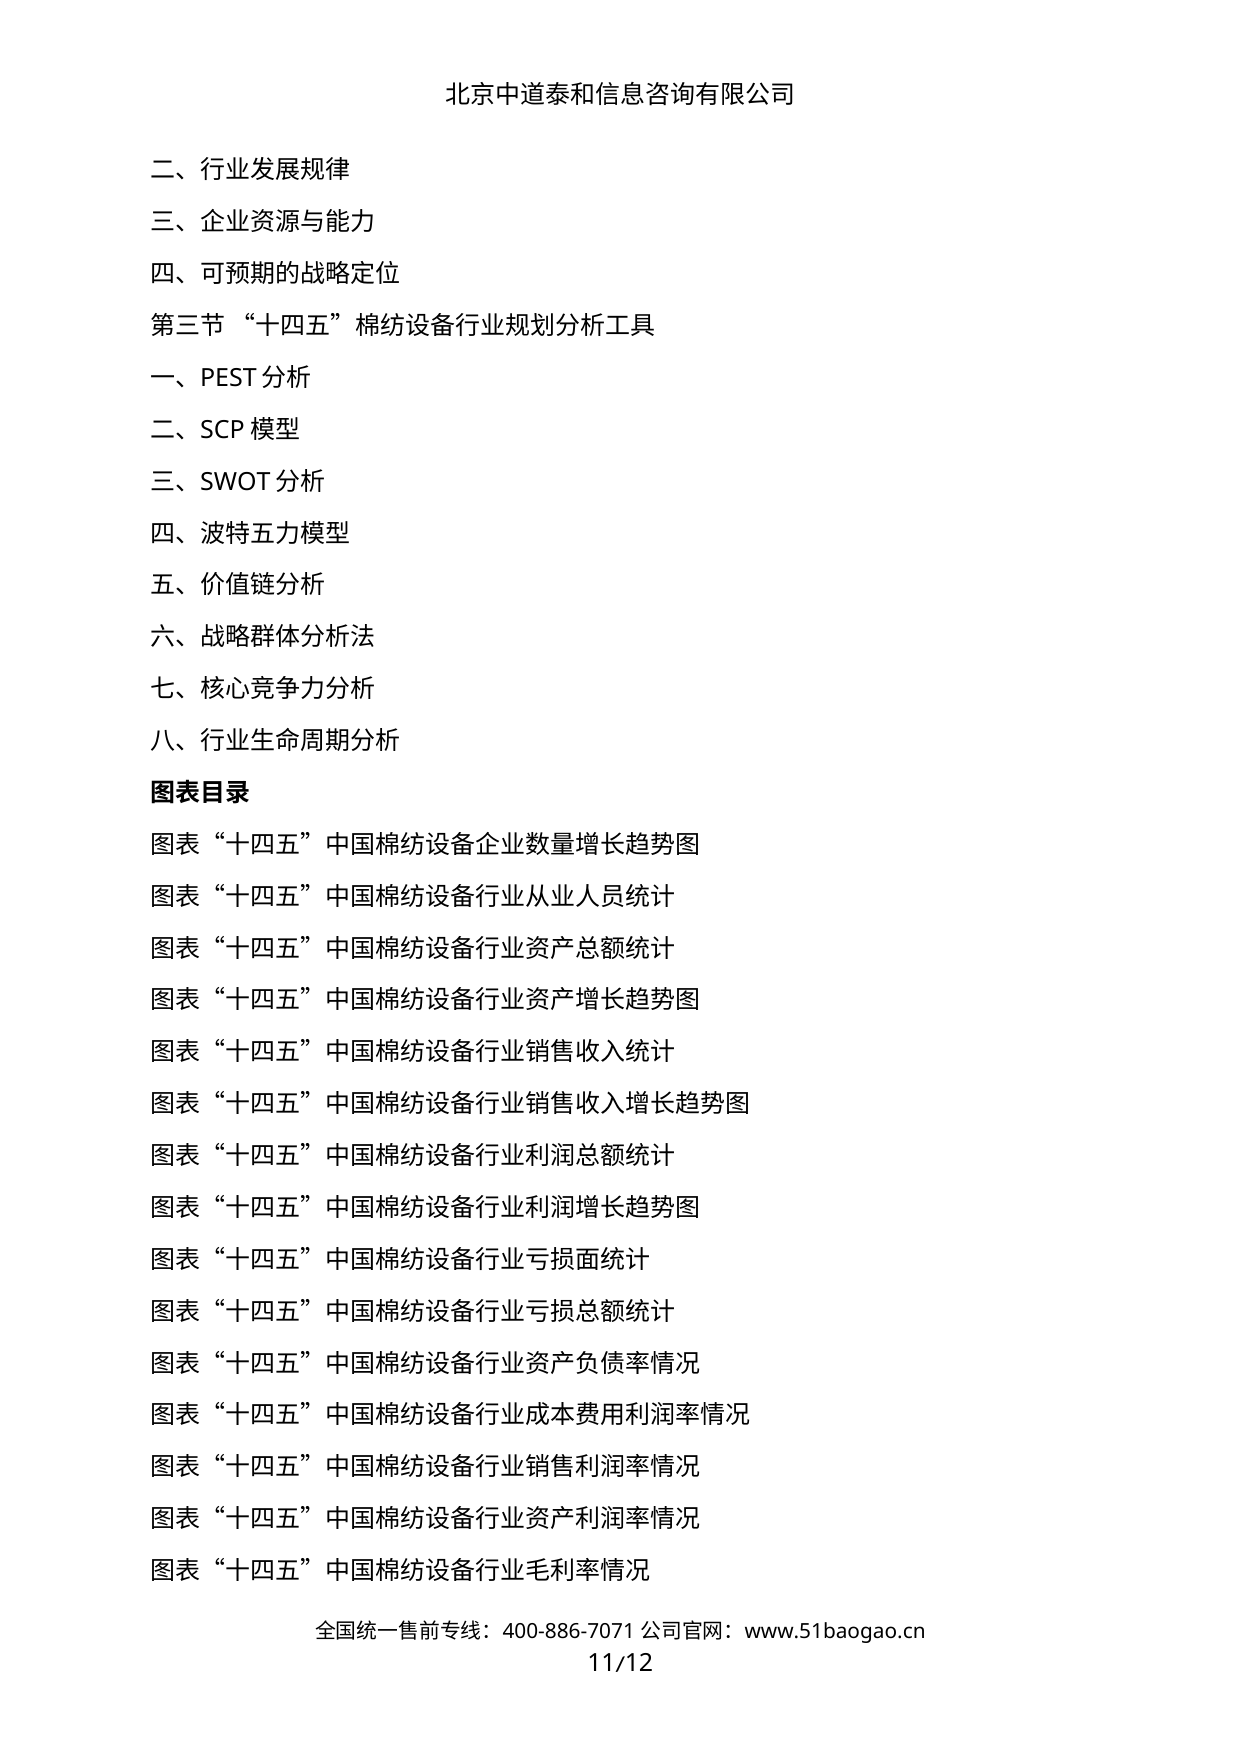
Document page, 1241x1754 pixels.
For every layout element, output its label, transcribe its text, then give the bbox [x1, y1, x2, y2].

text 二、行业发展规律 [150, 150, 1090, 186]
text 图表“十四五”中国棉纺设备行业亏损总额统计 [150, 1291, 1090, 1327]
text 图表“十四五”中国棉纺设备行业毛利率情况 [150, 1551, 1090, 1587]
text 图表“十四五”中国棉纺设备行业资产总额统计 [150, 928, 1090, 964]
text 四、波特五力模型 [150, 513, 1090, 549]
text 图表“十四五”中国棉纺设备行业利润增长趋势图 [150, 1187, 1090, 1224]
text 三、企业资源与能力 [150, 202, 1090, 238]
text 图表“十四五”中国棉纺设备行业资产负债率情况 [150, 1343, 1090, 1379]
text 图表“十四五”中国棉纺设备行业销售利润率情况 [150, 1447, 1090, 1483]
text 二、SCP模型 [150, 409, 1090, 446]
text 四、可预期的战略定位 [150, 254, 1090, 290]
text 图表目录 [150, 772, 1090, 809]
text 一、PEST分析 [150, 357, 1090, 394]
text 第三节 “十四五”棉纺设备行业规划分析工具 [150, 306, 1090, 342]
text 三、SWOT分析 [150, 461, 1090, 497]
text 图表“十四五”中国棉纺设备行业利润总额统计 [150, 1136, 1090, 1172]
text 图表“十四五”中国棉纺设备行业销售收入增长趋势图 [150, 1084, 1090, 1120]
text 图表“十四五”中国棉纺设备行业资产增长趋势图 [150, 980, 1090, 1016]
text 图表“十四五”中国棉纺设备行业销售收入统计 [150, 1032, 1090, 1068]
text 图表“十四五”中国棉纺设备企业数量增长趋势图 [150, 824, 1090, 861]
text 八、行业生命周期分析 [150, 721, 1090, 757]
text 五、价值链分析 [150, 565, 1090, 601]
text 七、核心竞争力分析 [150, 669, 1090, 705]
text 六、战略群体分析法 [150, 617, 1090, 653]
text 图表“十四五”中国棉纺设备行业资产利润率情况 [150, 1499, 1090, 1535]
text 图表“十四五”中国棉纺设备行业亏损面统计 [150, 1239, 1090, 1276]
text 图表“十四五”中国棉纺设备行业成本费用利润率情况 [150, 1395, 1090, 1431]
text 图表“十四五”中国棉纺设备行业从业人员统计 [150, 876, 1090, 912]
